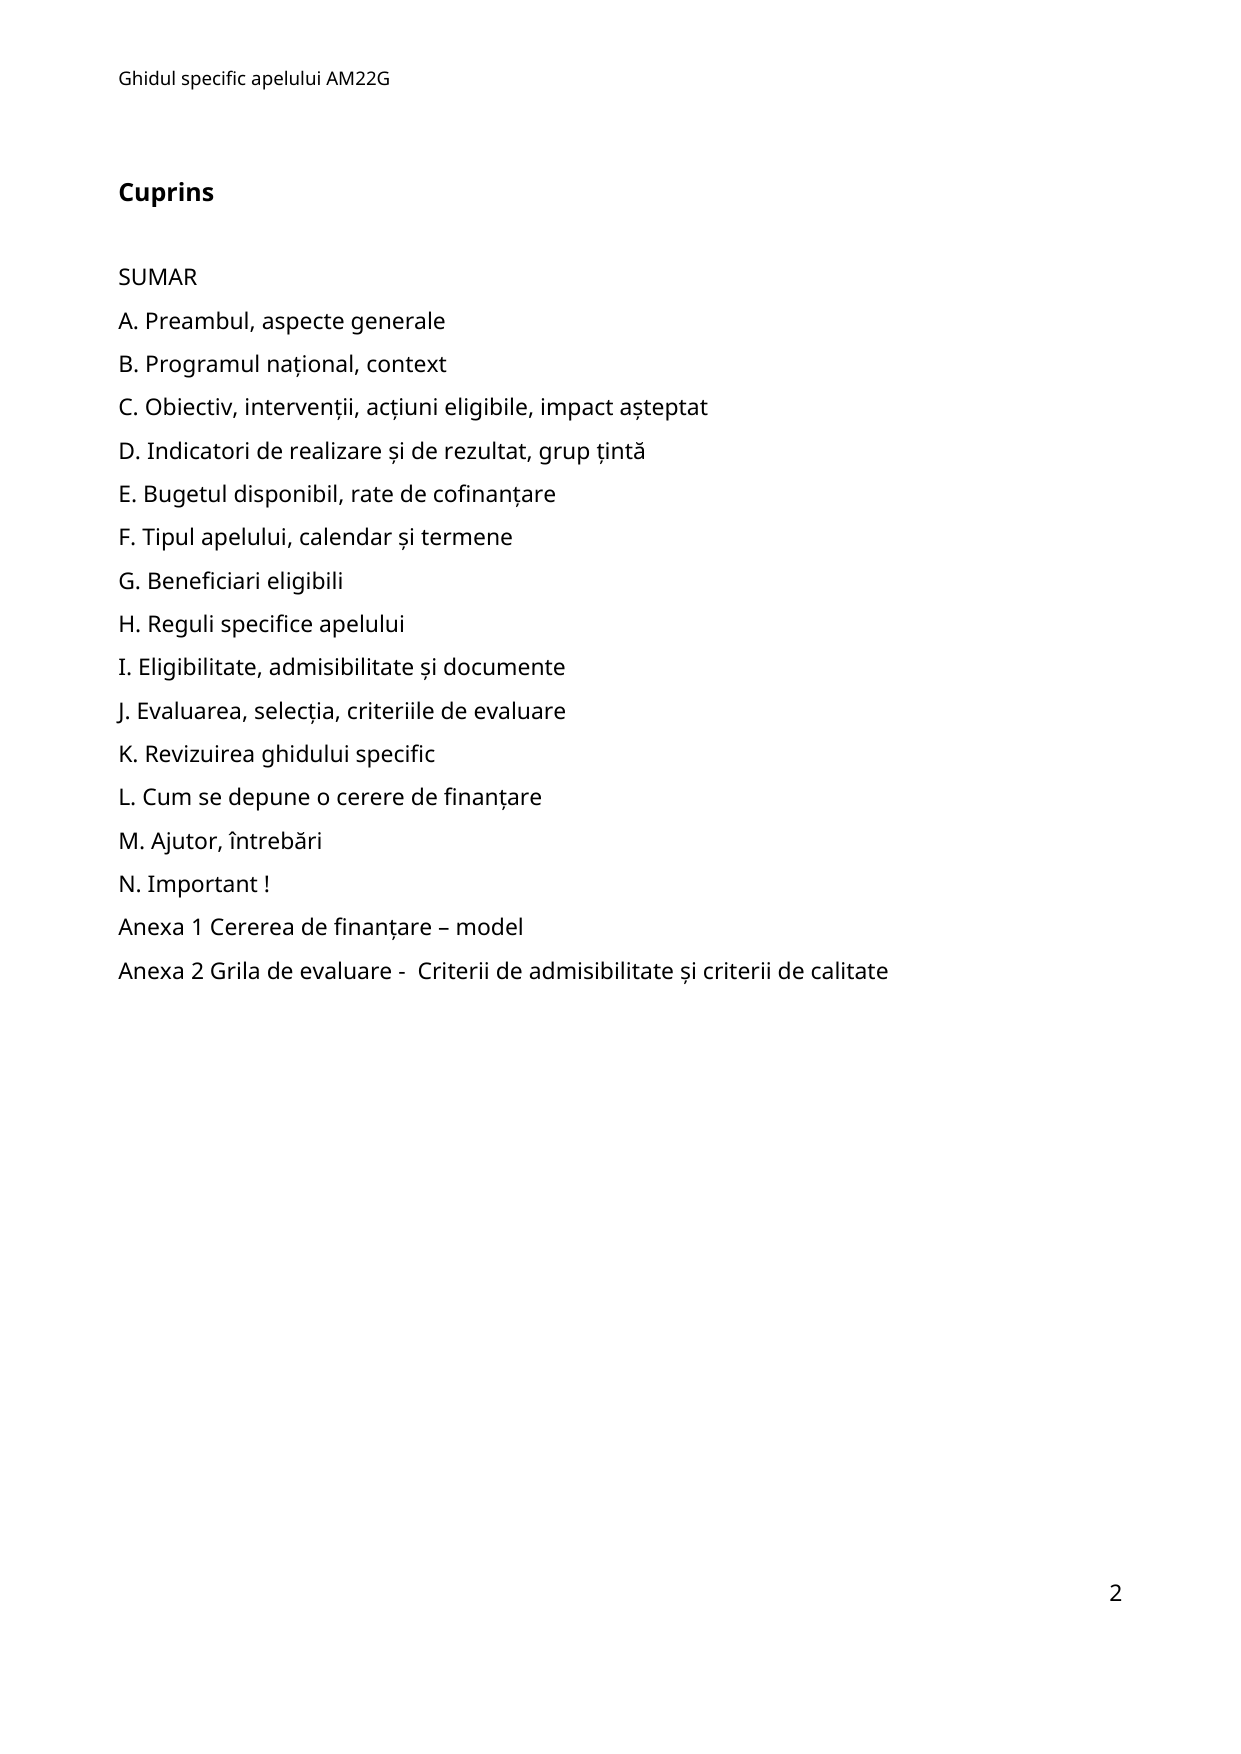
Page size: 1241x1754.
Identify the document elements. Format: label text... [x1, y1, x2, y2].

text I. Eligibilitate, admisibilitate și documente [118, 651, 1119, 682]
text M. Ajutor, întrebări [118, 824, 1119, 856]
text N. Important ! [118, 868, 1119, 899]
text L. Cum se depune o cerere de finanțare [118, 781, 1119, 812]
text G. Beneficiari eligibili [118, 564, 1119, 596]
text H. Reguli specifice apelului [118, 608, 1119, 639]
subtitle Cuprins [118, 175, 1122, 209]
text Anexa 1 Cererea de finanțare – model [118, 911, 1119, 942]
text J. Evaluarea, selecția, criteriile de evaluare [118, 694, 1119, 726]
text SUMAR [118, 261, 1119, 292]
text Anexa 2 Grila de evaluare - Criterii de admisibilitate și criterii de calitate [118, 954, 1119, 986]
text A. Preambul, aspecte generale [118, 304, 1119, 336]
text C. Obiectiv, intervenții, acțiuni eligibile, impact așteptat [118, 391, 1119, 422]
text K. Revizuirea ghidului specific [118, 738, 1119, 769]
text B. Programul național, context [118, 348, 1119, 379]
text D. Indicatori de realizare și de rezultat, grup țintă [118, 434, 1119, 466]
text E. Bugetul disponibil, rate de cofinanțare [118, 478, 1119, 509]
text F. Tipul apelului, calendar și termene [118, 521, 1119, 552]
